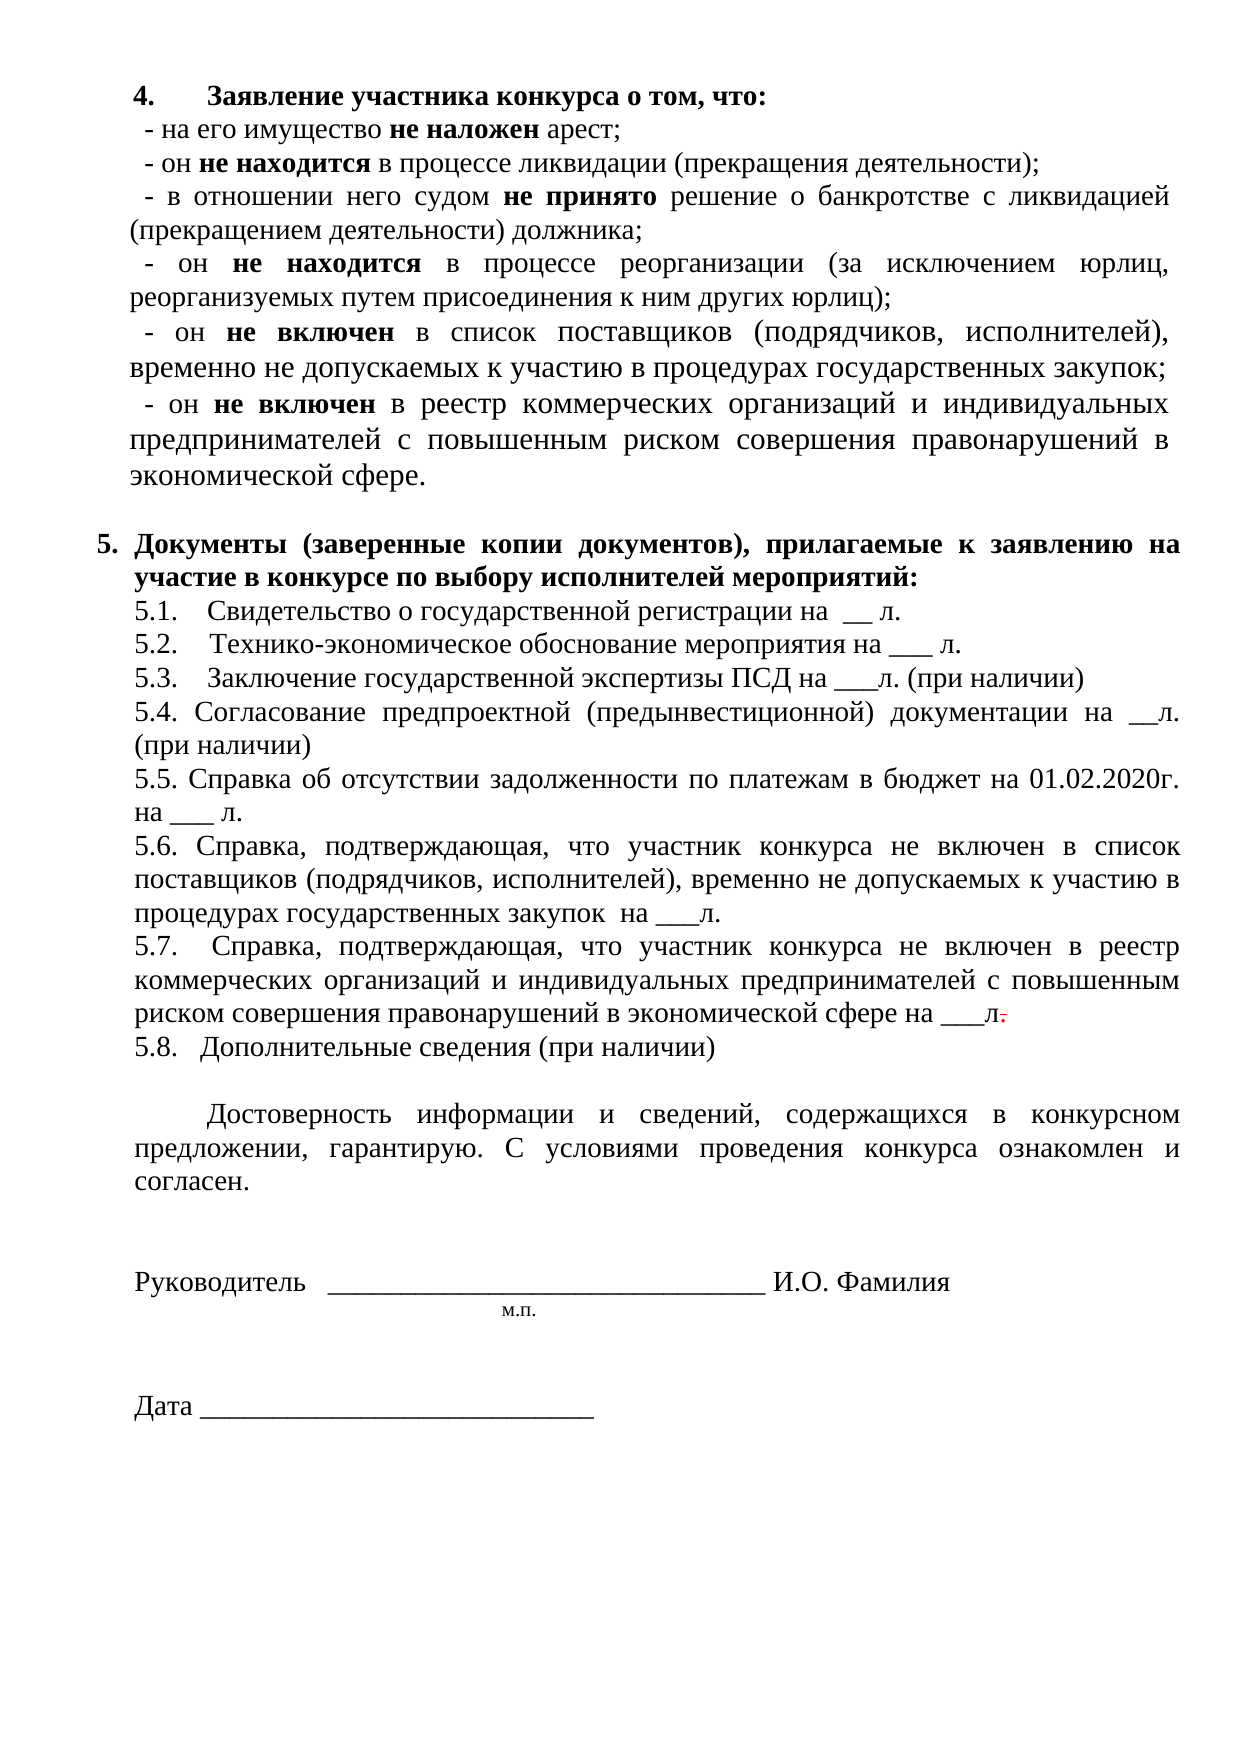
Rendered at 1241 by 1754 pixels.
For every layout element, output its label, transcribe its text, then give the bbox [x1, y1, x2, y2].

table_cell - он не включен в список поставщиков (подрядчиков, исполнителей), временно не допускаемых к участию в процедурах государственных закупок; [59, 313, 1181, 384]
list Дата ___________________________ [134, 1388, 1181, 1422]
table_header - на его имущество не наложен арест; [59, 111, 1181, 145]
list 5.6. Справка, подтверждающая, что участник конкурса не включен в список поставщиков (подрядчиков, исполнителей), временно не допускаемых к участию в процедурах государственных закупок на ___л. [134, 828, 1181, 928]
table_cell - он не включен в реестр коммерческих организаций и индивидуальных предпринимателей с повышенным риском совершения правонарушений в экономической сфере. [59, 385, 1181, 492]
list 5.4. Согласование предпроектной (предынвестиционной) документации на __л. (при наличии) [134, 694, 1181, 761]
list м.п. [429, 1297, 1181, 1321]
table_cell - он не находится в процессе ликвидации (прекращения деятельности); [59, 145, 1181, 178]
table_cell - он не находится в процессе реорганизации (за исключением юрлиц, реорганизуемых путем присоединения к ним других юрлиц); [59, 246, 1181, 313]
list Заключение государственной экспертизы ПСД на ___л. (при наличии) [134, 660, 1181, 694]
list 5.8. Дополнительные сведения (при наличии) [134, 1029, 1181, 1063]
list 5.7. Справка, подтверждающая, что участник конкурса не включен в реестр коммерческих организаций и индивидуальных предпринимателей с повышенным риском совершения правонарушений в экономической сфере на ___л. [134, 928, 1181, 1029]
list 5.5. Справка об отсутствии задолженности по платежам в бюджет на 01.02.2020г. на ___ л. [134, 761, 1181, 828]
table_cell - в отношении него судом не принято решение о банкротстве с ликвидацией (прекращением деятельности) должника; [59, 179, 1181, 246]
list Свидетельство о государственной регистрации на __ л. [134, 593, 1181, 627]
list Документы (заверенные копии документов), прилагаемые к заявлению на участие в конкурсе по выбору исполнителей мероприятий: [97, 526, 1181, 593]
list Заявление участника конкурса о том, что: [118, 78, 1181, 111]
list Руководитель ______________________________ И.О. Фамилия [134, 1264, 1181, 1297]
list Достоверность информации и сведений, содержащихся в конкурсном предложении, гарантирую. С условиями проведения конкурса ознакомлен и согласен. [134, 1096, 1181, 1197]
list Технико-экономическое обоснование мероприятия на ___ л. [134, 627, 1181, 660]
